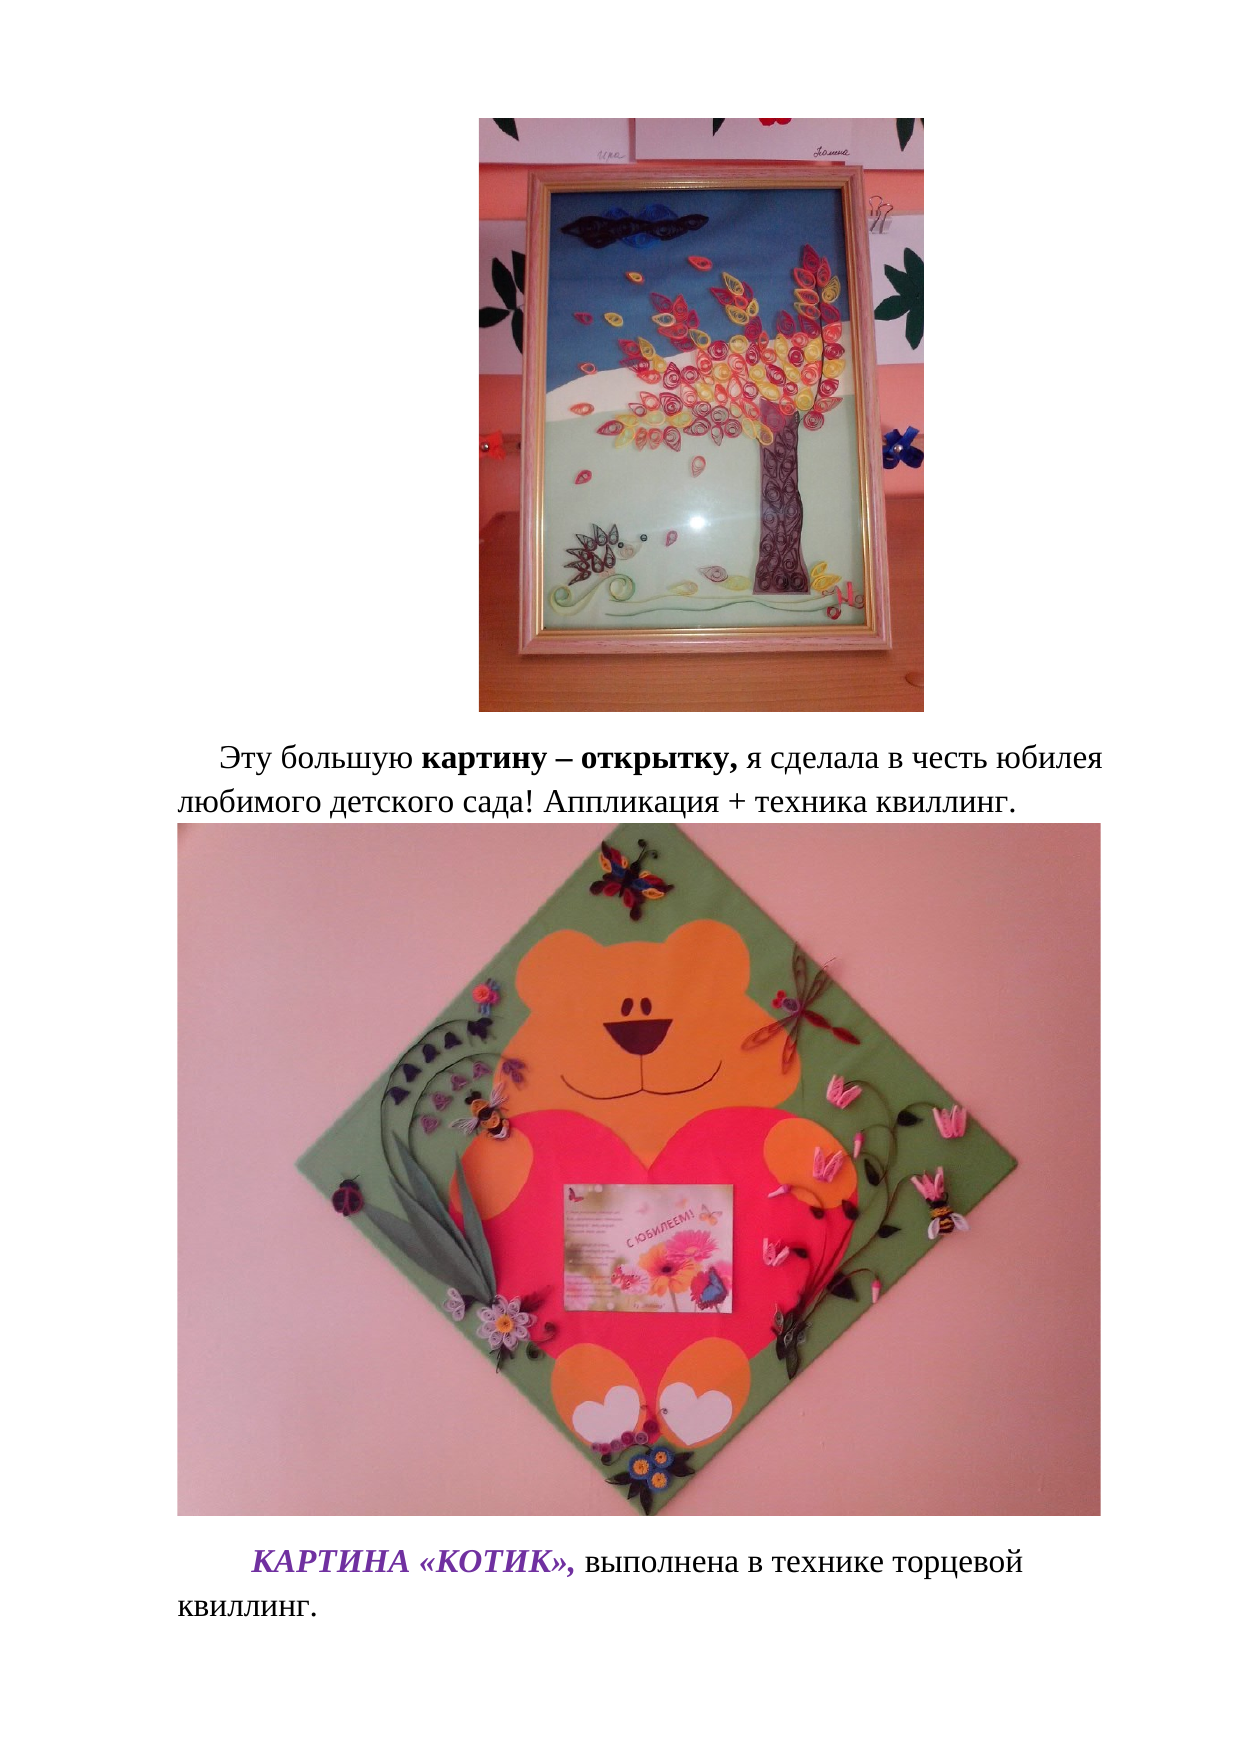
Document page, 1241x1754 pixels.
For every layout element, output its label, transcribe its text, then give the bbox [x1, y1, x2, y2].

picture [177, 823, 1101, 1516]
picture [478, 118, 924, 712]
text Картина «Котик», выполнена в технике торцевой квиллинг. [177, 1541, 1152, 1623]
